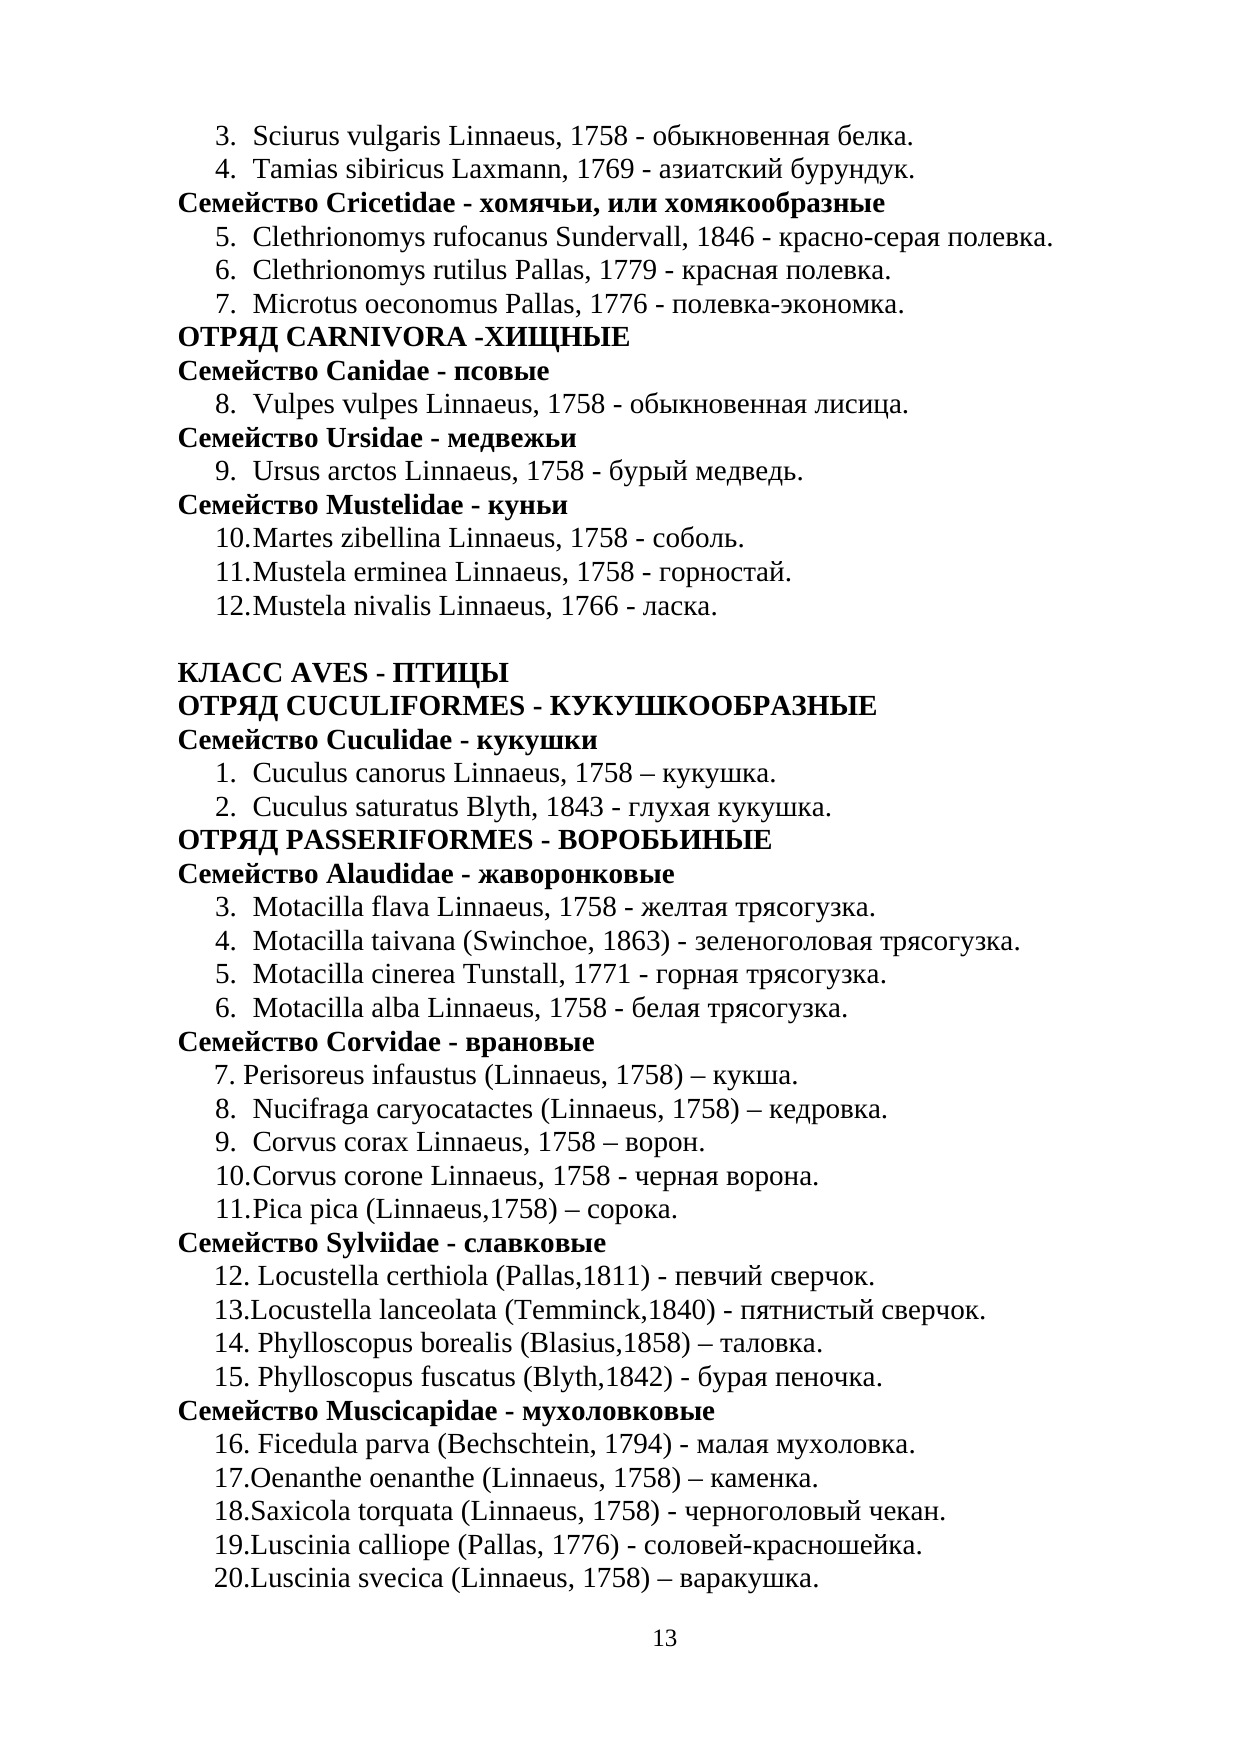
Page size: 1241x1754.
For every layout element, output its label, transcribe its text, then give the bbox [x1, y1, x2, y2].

text Семейство Canidae - псовые [177, 353, 1152, 386]
text ОТРЯД CARNIVORA -ХИЩНЫЕ [177, 319, 1152, 353]
text ОТРЯД PASSERIFORMES - ВОРОБЬИНЫЕ [177, 822, 1152, 856]
text 18.Saxicola torquata (Linnaeus, 1758) - черноголовый чекан. 19.Luscinia calliope (Pallas, 1776) - соловей-красношейка. [177, 1493, 1152, 1560]
list Sciurus vulgaris Linnaeus, 1758 - обыкновенная белка. [215, 118, 1152, 152]
text Семейство Alaudidae - жаворонковые [177, 856, 1152, 889]
list Clethrionomys rutilus Pallas, 1779 - красная полевка. [215, 252, 1152, 286]
list Pica pica (Linnaeus,1758) – сорока. [215, 1191, 1152, 1225]
list Motacilla taivana (Swinchoe, 1863) - зеленоголовая трясогузка. [215, 923, 1152, 957]
list Corvus corone Linnaeus, 1758 - черная ворона. [215, 1158, 1152, 1191]
text 14. Phylloscopus borealis (Blasius,1858) – таловка. 15. Phylloscopus fuscatus (Blyth,1842) - бурая пеночка. [177, 1326, 1152, 1393]
text ОТРЯД CUCULIFORMES - КУКУШКООБРАЗНЫЕ Семейство Cuculidae - кукушки [177, 688, 1152, 755]
list Clethrionomys rufocanus Sundervall, 1846 - красно-серая полевка. [215, 219, 1152, 252]
text Семейство Cricetidae - хомячьи, или хомякообразные [177, 185, 1152, 219]
list Mustela nivalis Linnaeus, 1766 - ласка. [215, 588, 1152, 621]
list Tamias sibiricus Laxmann, 1769 - азиатский бурундук. [215, 152, 1152, 185]
list Motacilla alba Linnaeus, 1758 - белая трясогузка. [215, 990, 1152, 1024]
text Семейство Mustelidae - куньи [177, 487, 1152, 521]
text Семейство Sylviidae - славковые 12. Locustella certhiola (Pallas,1811) - певчий сверчок. [177, 1225, 1152, 1292]
text Семейство Ursidae - медвежьи [177, 420, 1152, 453]
list Motacilla flava Linnaeus, 1758 - желтая трясогузка. [215, 889, 1152, 923]
list Martes zibellina Linnaeus, 1758 - соболь. [215, 521, 1152, 554]
text КЛАСС AVES - ПТИЦЫ [177, 655, 1152, 688]
list Cuculus canorus Linnaeus, 1758 – кукушка. [215, 755, 1152, 789]
list Nucifraga caryocatactes (Linnaeus, 1758) – кедровка. [215, 1091, 1152, 1124]
list Mustela erminea Linnaeus, 1758 - горностай. [215, 554, 1152, 588]
list Cuculus saturatus Blyth, 1843 - глухая кукушка. [215, 789, 1152, 822]
text 13.Locustella lanceolata (Temminck,1840) - пятнистый сверчок. [177, 1292, 1152, 1326]
list Corvus corax Linnaeus, 1758 – ворон. [215, 1124, 1152, 1158]
text Семейство Muscicapidae - мухоловковые 16. Ficedula parva (Bechschtein, 1794) - малая мухоловка. [177, 1393, 1152, 1460]
text 20.Luscinia svecica (Linnaeus, 1758) – варакушка. [177, 1560, 1152, 1594]
text Семейство Corvidae - врановые 7. Perisoreus infaustus (Linnaeus, 1758) – кукша. [177, 1024, 1152, 1091]
list Vulpes vulpes Linnaeus, 1758 - обыкновенная лисица. [215, 386, 1152, 420]
list Ursus arctos Linnaeus, 1758 - бурый медведь. [215, 453, 1152, 487]
list Motacilla cinerea Tunstall, 1771 - горная трясогузка. [215, 957, 1152, 990]
list Microtus oeconomus Pallas, 1776 - полевка-экономка. [215, 286, 1152, 319]
text 17.Oenanthe oenanthe (Linnaeus, 1758) – каменка. [177, 1460, 1152, 1493]
